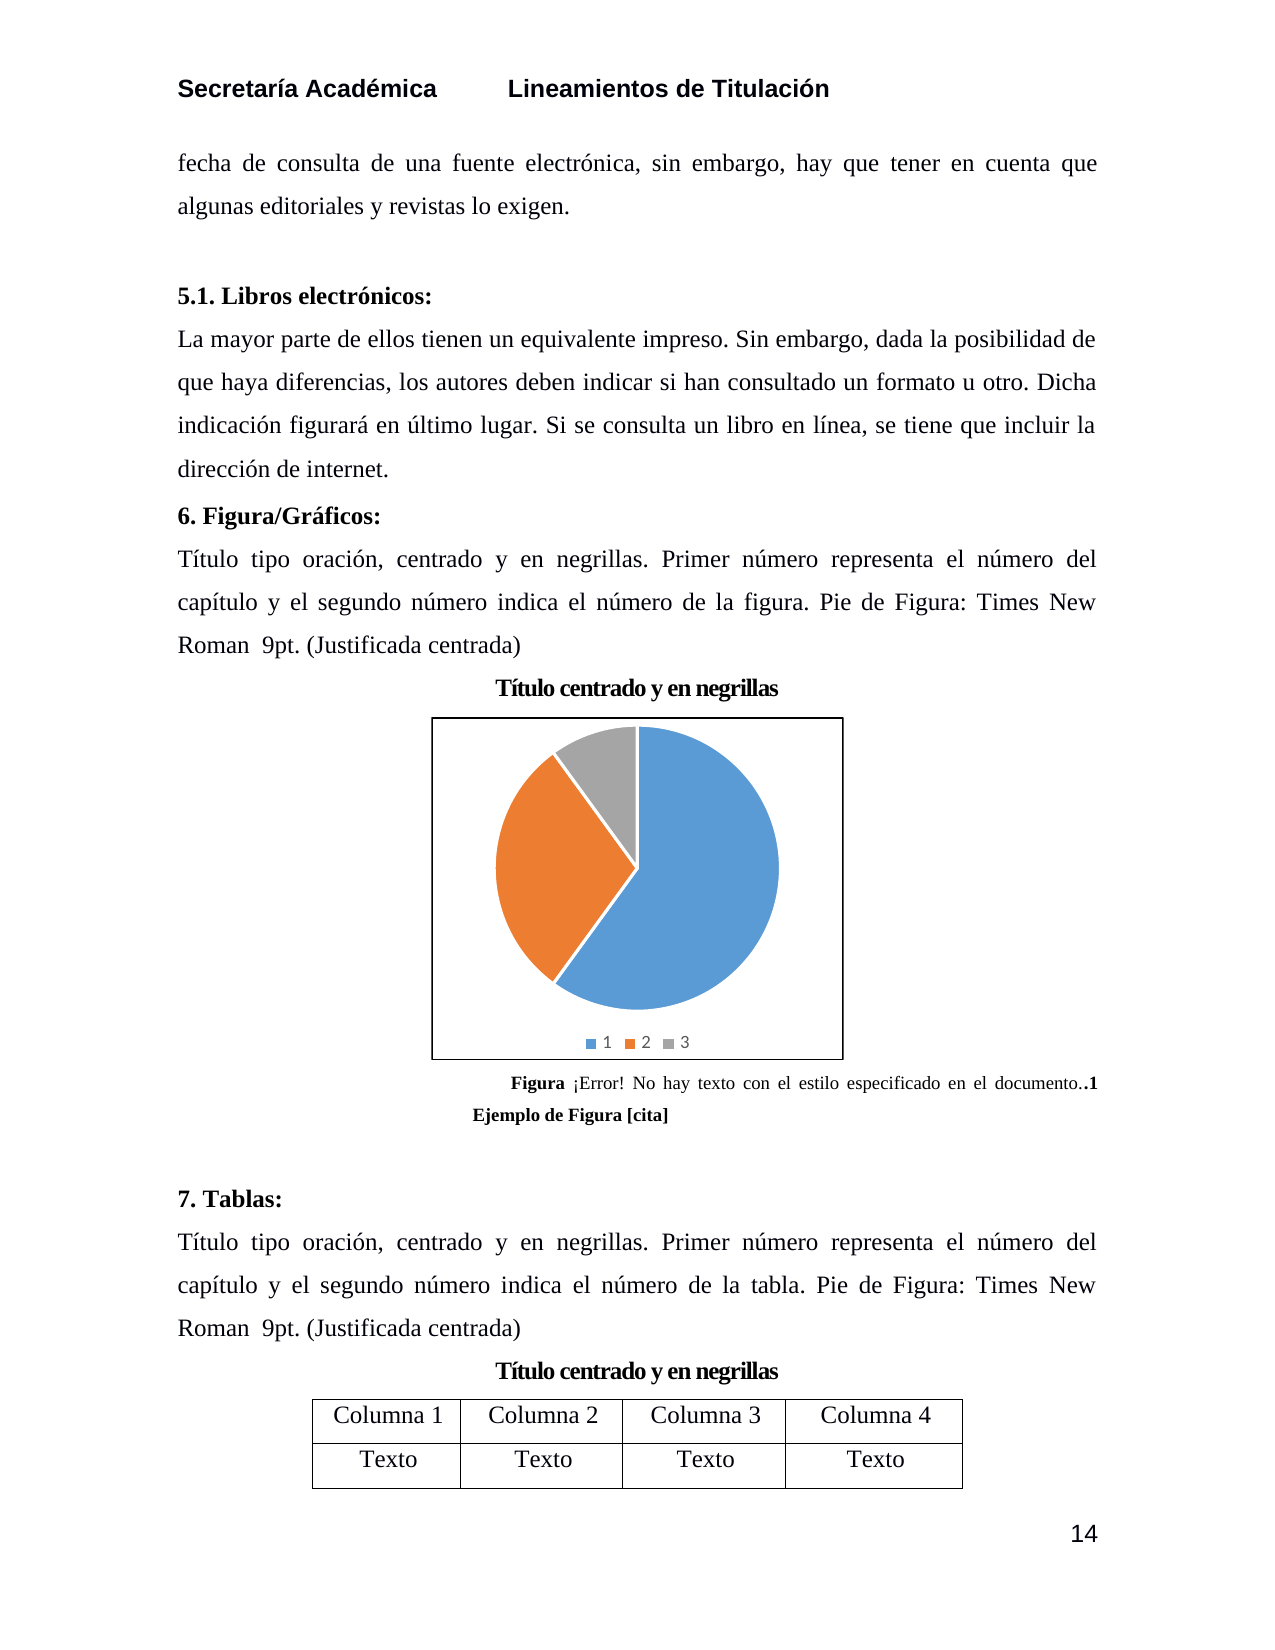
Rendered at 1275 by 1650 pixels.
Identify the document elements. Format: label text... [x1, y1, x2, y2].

table_header Columna 2 [461, 1400, 622, 1443]
text Figura ¡Error! No hay texto con el estilo especificado en el documento..1 Ejemplo de Figura [cita] [472, 1072, 1098, 1126]
table_cell Texto [623, 1444, 785, 1487]
table_header Columna 1 [313, 1400, 460, 1443]
text Título tipo oración, centrado y en negrillas. Primer número representa el número del capítulo y el segundo número indica el número de la tabla. Pie de Figura: Times New Roman 9pt. (Justificada centrada) [177, 1227, 1098, 1342]
text Título tipo oración, centrado y en negrillas. Primer número representa el número del capítulo y el segundo número indica el número de la figura. Pie de Figura: Times New Roman 9pt. (Justificada centrada) [177, 544, 1098, 659]
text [177, 148, 1098, 219]
table_cell Texto [313, 1444, 460, 1487]
title Título centrado y en negrillas [177, 1356, 1098, 1385]
table_header Columna 4 [786, 1400, 962, 1443]
table_cell Texto [461, 1444, 622, 1487]
subtitle 5.1. Libros electrónicos: [177, 281, 1098, 310]
subtitle 6. Figura/Gráficos: [177, 501, 1098, 530]
subtitle 7. Tablas: [177, 1184, 1098, 1212]
text La mayor parte de ellos tienen un equivalente impreso. Sin embargo, dada la posibilidad de que haya diferencias, los autores deben indicar si han consultado un formato u otro. Dicha indicación figurará en último lugar. Si se consulta un libro en línea, se tiene que incluir la dirección de internet. [177, 324, 1098, 482]
table_cell Texto [786, 1444, 962, 1487]
title Título centrado y en negrillas [177, 673, 1098, 702]
table_header Columna 3 [623, 1400, 785, 1443]
